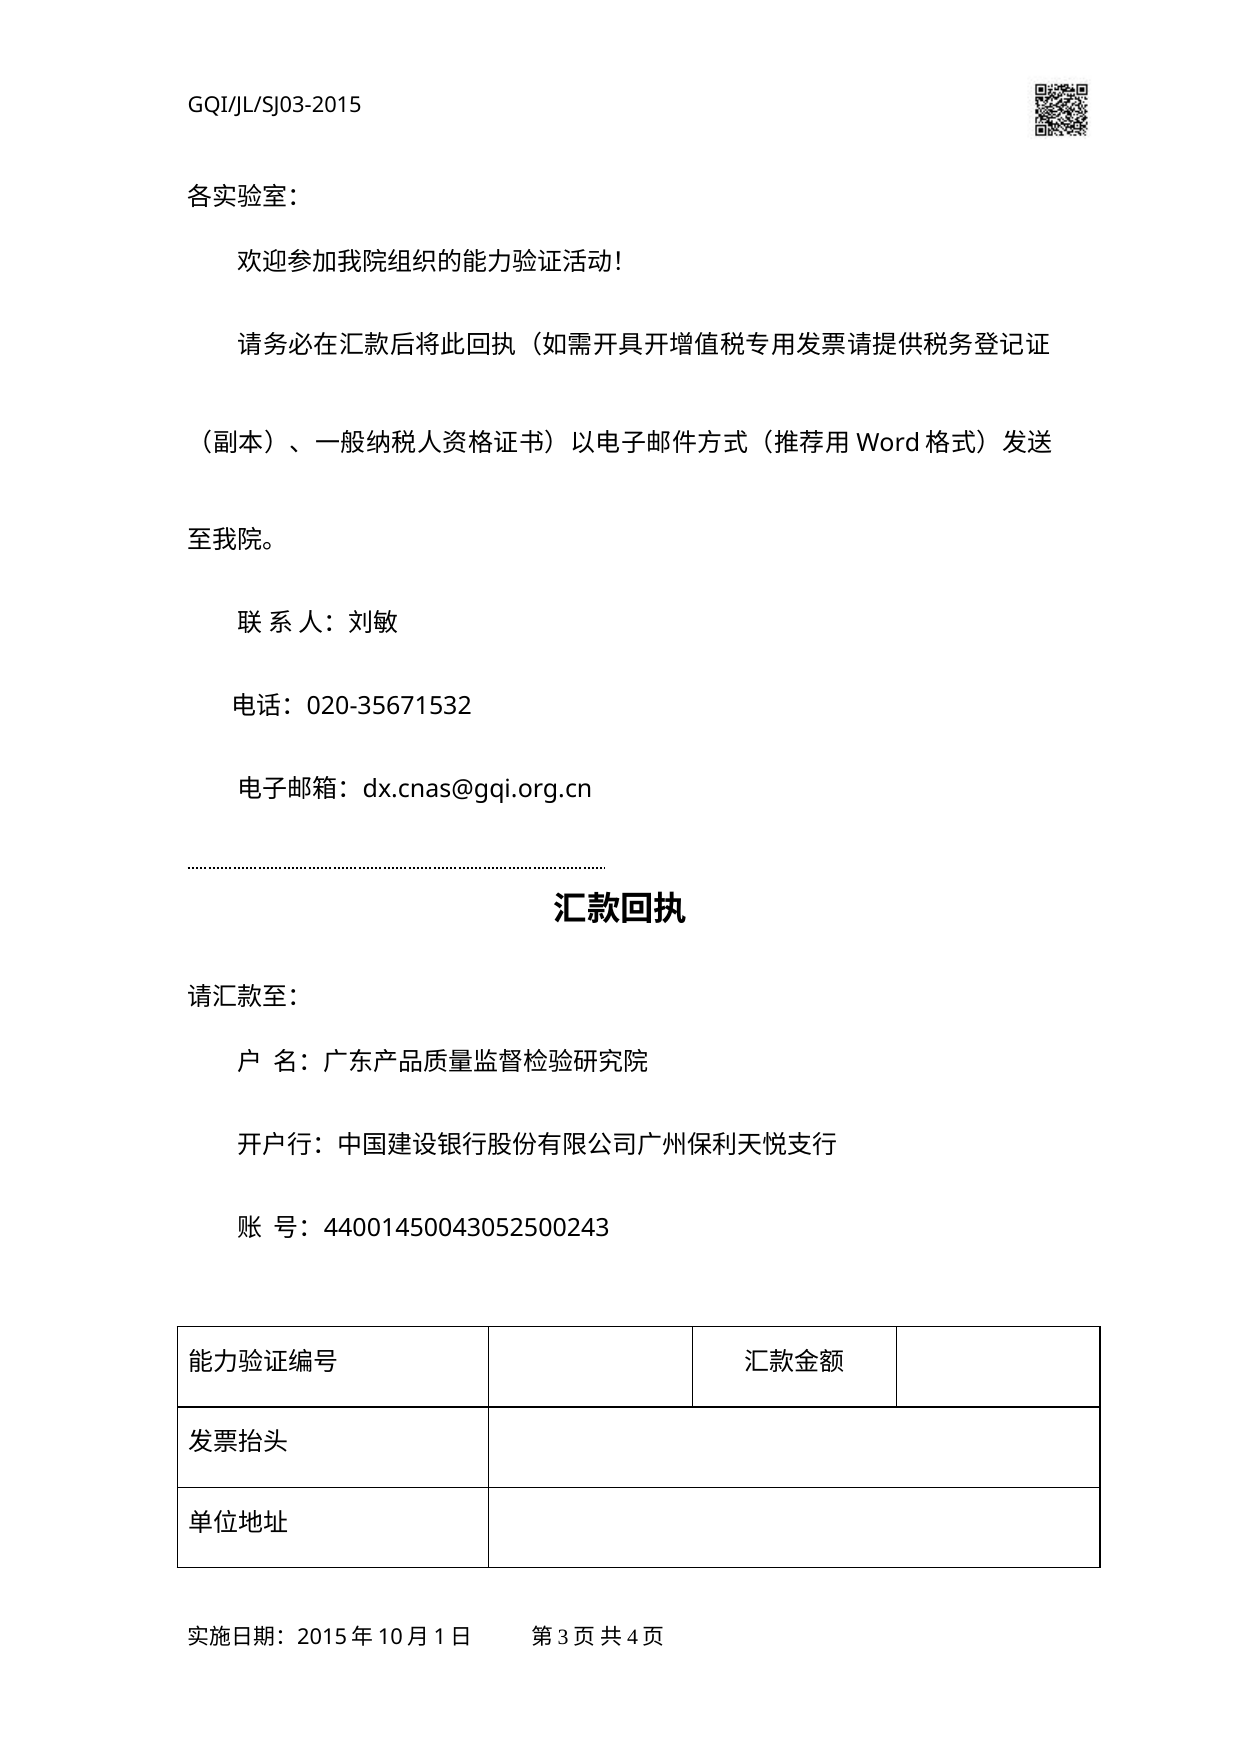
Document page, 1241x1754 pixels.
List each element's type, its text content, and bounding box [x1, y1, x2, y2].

text 账 号：44001450043052500243 [187, 1193, 1053, 1258]
picture [1015, 64, 1110, 158]
table_header 能力验证编号 [178, 1327, 488, 1406]
text 请汇款至： [187, 962, 1053, 1027]
table_cell 发票抬头 [178, 1408, 488, 1487]
text 电话：020-35671532 [187, 671, 1053, 736]
text 各实验室： [187, 162, 1053, 227]
text 请务必在汇款后将此回执（如需开具开增值税专用发票请提供税务登记证（副本）、一般纳税人资格证书）以电子邮件方式（推荐用Word格式）发送至我院。 [187, 310, 1053, 570]
table_header [897, 1327, 1099, 1406]
text 开户行：中国建设银行股份有限公司广州保利天悦支行 [187, 1110, 1053, 1175]
text 电子邮箱：dx.cnas@gqi.org.cn [187, 754, 1053, 819]
text 汇款回执 [187, 873, 1053, 938]
text 联 系 人：刘敏 [187, 588, 1053, 653]
table_header 汇款金额 [693, 1327, 896, 1406]
table_cell [489, 1488, 1099, 1567]
text 欢迎参加我院组织的能力验证活动！ [187, 227, 1053, 292]
table_header [489, 1327, 692, 1406]
table_cell [489, 1408, 1099, 1487]
table_cell 单位地址 [178, 1488, 488, 1567]
text 户 名：广东产品质量监督检验研究院 [187, 1027, 1053, 1092]
